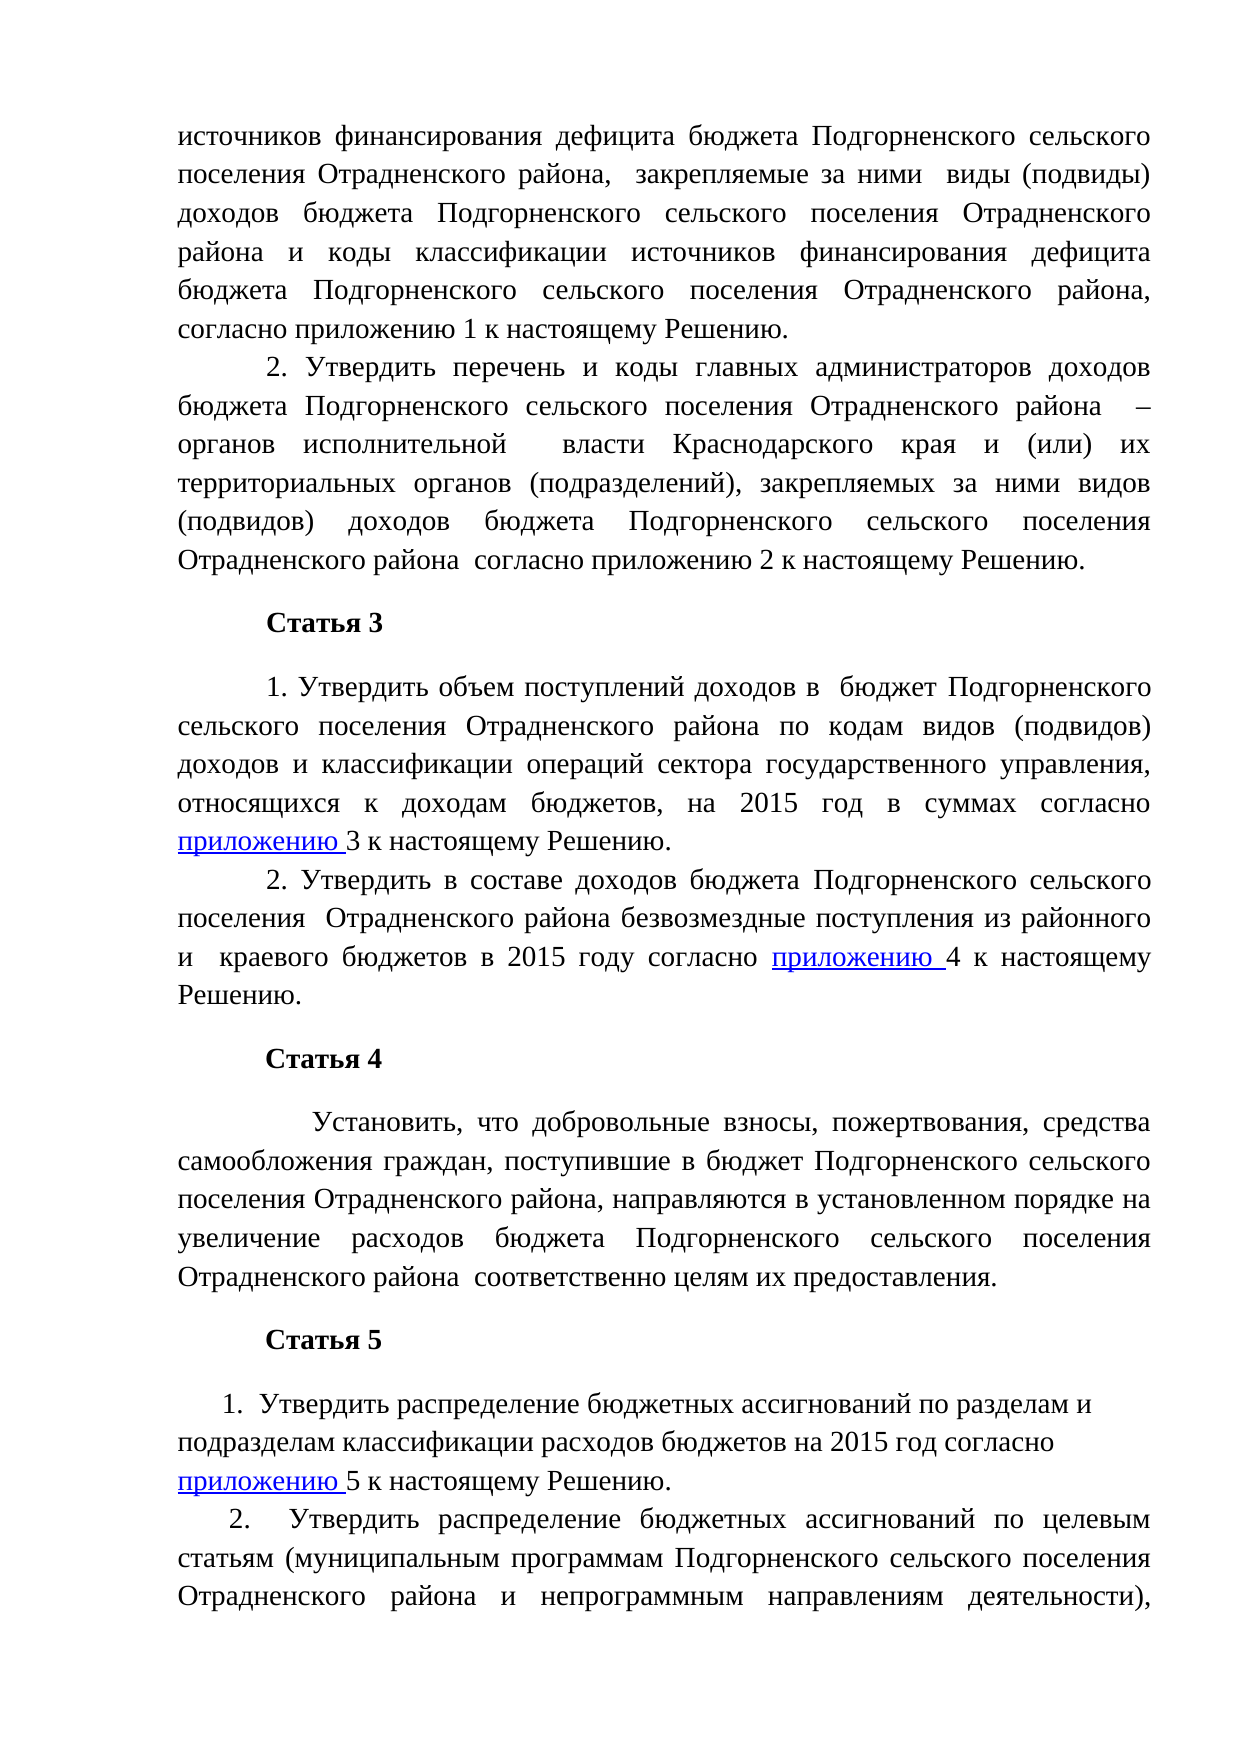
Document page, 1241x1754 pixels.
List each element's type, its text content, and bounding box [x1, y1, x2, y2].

text Статья 4 [177, 1041, 1152, 1074]
text Статья 3 [177, 606, 1152, 639]
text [177, 118, 1152, 344]
text 2. Утвердить в составе доходов бюджета Подгорненского сельского поселения Отрадненского района безвозмездные поступления из районного и краевого бюджетов в 2015 году согласно приложению 4 к настоящему Решению. [177, 862, 1152, 1011]
text Статья 5 [177, 1322, 1152, 1356]
text 1. Утвердить объем поступлений доходов в бюджет Подгорненского сельского поселения Отрадненского района по кодам видов (подвидов) доходов и классификации операций сектора государственного управления, относящихся к доходам бюджетов, на 2015 год в суммах согласно приложению 3 к настоящему Решению. [177, 669, 1152, 857]
text Установить, что добровольные взносы, пожертвования, средства самообложения граждан, поступившие в бюджет Подгорненского сельского поселения Отрадненского района, направляются в установленном порядке на увеличение расходов бюджета Подгорненского сельского поселения Отрадненского района соответственно целям их предоставления. [177, 1104, 1152, 1292]
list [177, 1501, 1152, 1612]
list Утвердить распределение бюджетных ассигнований по разделам и подразделам классификации расходов бюджетов на 2015 год согласно приложению 5 к настоящему Решению. [177, 1386, 1152, 1496]
text 2. Утвердить перечень и коды главных администраторов доходов бюджета Подгорненского сельского поселения Отрадненского района – органов исполнительной власти Краснодарского края и (или) их территориальных органов (подразделений), закрепляемых за ними видов (подвидов) доходов бюджета Подгорненского сельского поселения Отрадненского района согласно приложению 2 к настоящему Решению. [177, 349, 1152, 576]
